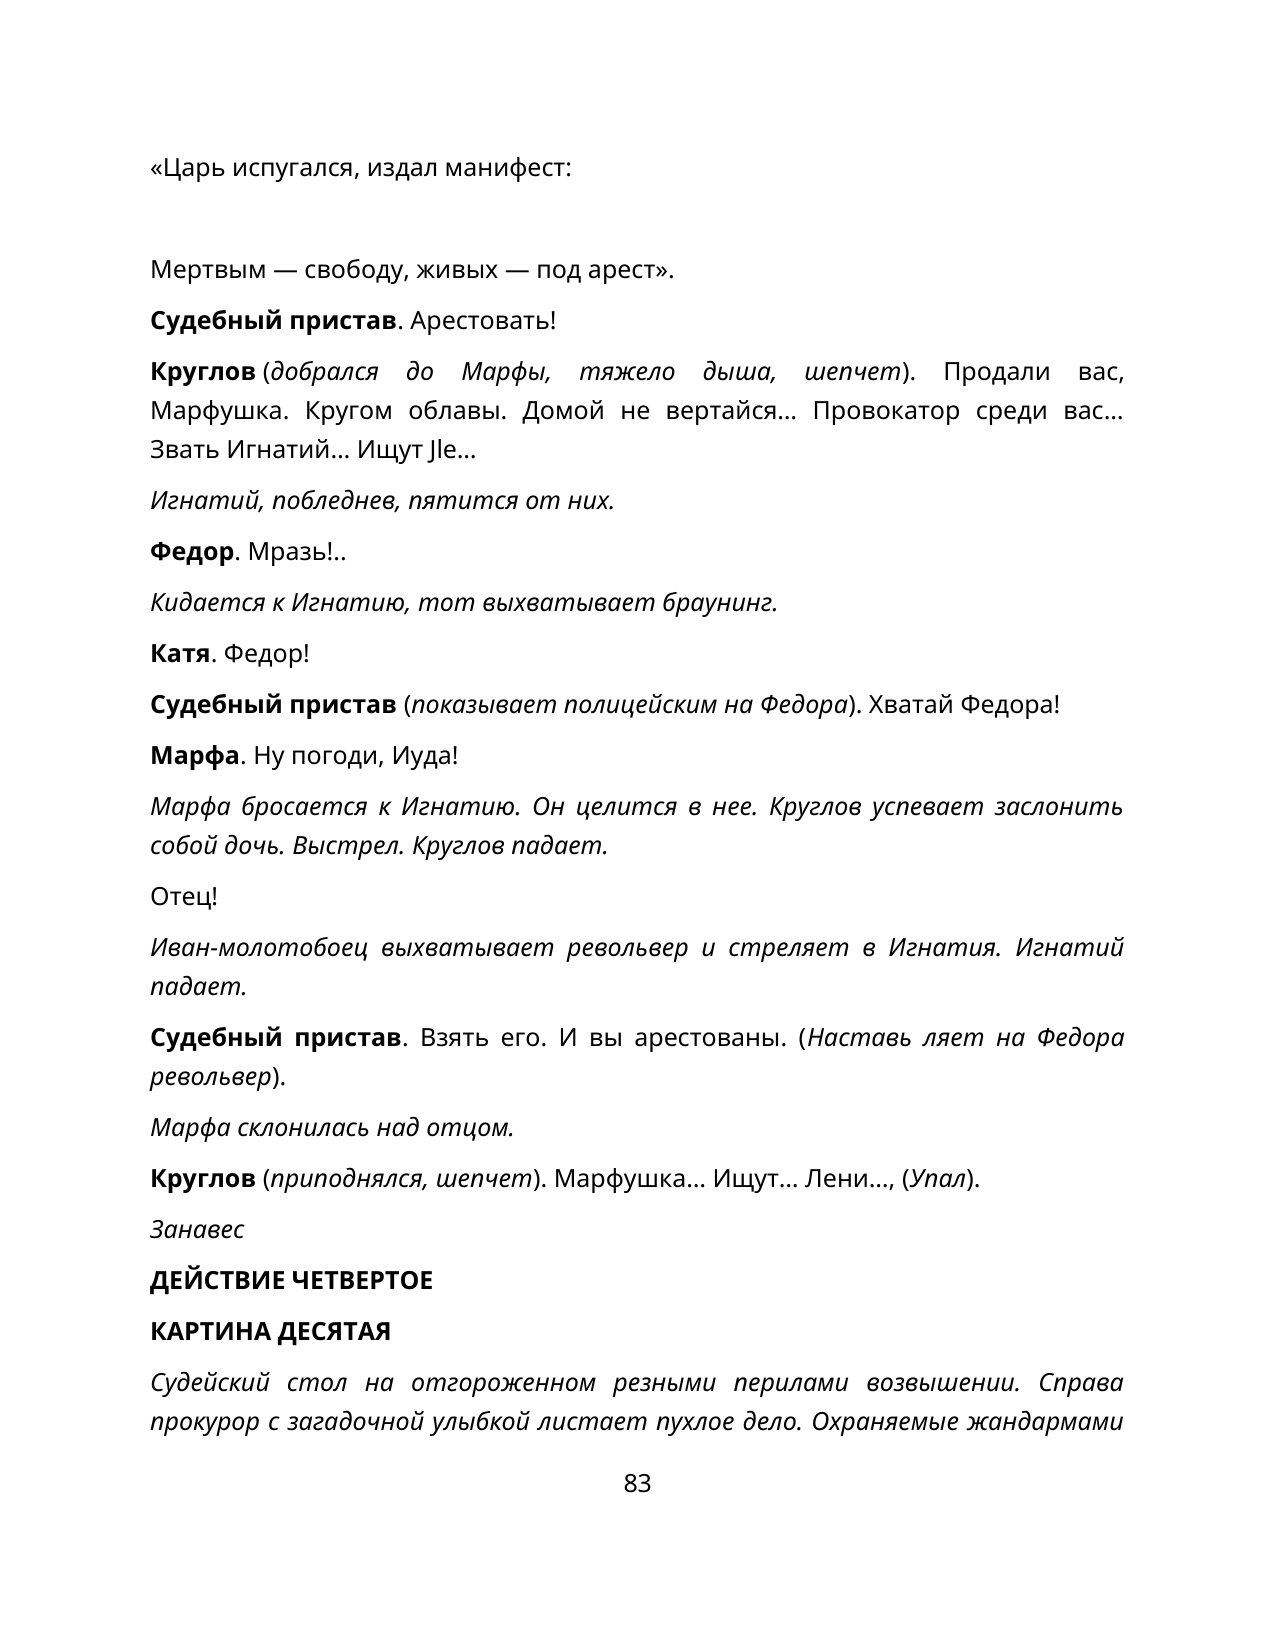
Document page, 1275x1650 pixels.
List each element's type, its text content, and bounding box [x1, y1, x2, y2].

text Круглов (добрался до Марфы, тяжело дыша, шепчет). Продали вас, Марфушка. Кругом облавы. Домой не вертайся… Провокатор среди вас… Звать Игнатий… Ищут Jle… [150, 354, 1125, 466]
text Мертвым — свободу, живых — под арест». [150, 252, 1125, 286]
text Федор. Мразь!.. [150, 534, 1125, 568]
text Кидается к Игнатию, тот выхватывает браунинг. [150, 585, 1125, 619]
text Судебный пристав. Арестовать! [150, 303, 1125, 337]
text Игнатий, побледнев, пятится от них. [150, 483, 1125, 517]
text Отец! [150, 879, 1125, 913]
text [150, 1364, 1125, 1438]
text «Царь испугался, издал манифест: [150, 150, 1125, 184]
text Марфа бросается к Игнатию. Он целится в нее. Круглов успевает заслонить собой дочь. Выстрел. Круглов падает. [150, 789, 1125, 862]
text Иван-молотобоец выхватывает револьвер и стреляет в Игнатия. Игнатий падает. [150, 930, 1125, 1003]
text Судебный пристав. Взять его. И вы арестованы. (Наставь ляет на Федора револьвер). [150, 1020, 1125, 1093]
text Марфа. Ну погоди, Иуда! [150, 738, 1125, 772]
text ДЕЙСТВИЕ ЧЕТВЕРТОЕ [150, 1263, 1125, 1297]
text Судебный пристав (показывает полицейским на Федора). Хватай Федора! [150, 687, 1125, 721]
text Круглов (приподнялся, шепчет). Марфушка… Ищут… Лени…, (Упал). [150, 1161, 1125, 1195]
text Занавес [150, 1212, 1125, 1246]
text Марфа склонилась над отцом. [150, 1110, 1125, 1144]
text КАРТИНА ДЕСЯТАЯ [150, 1314, 1125, 1348]
text Катя. Федор! [150, 636, 1125, 670]
